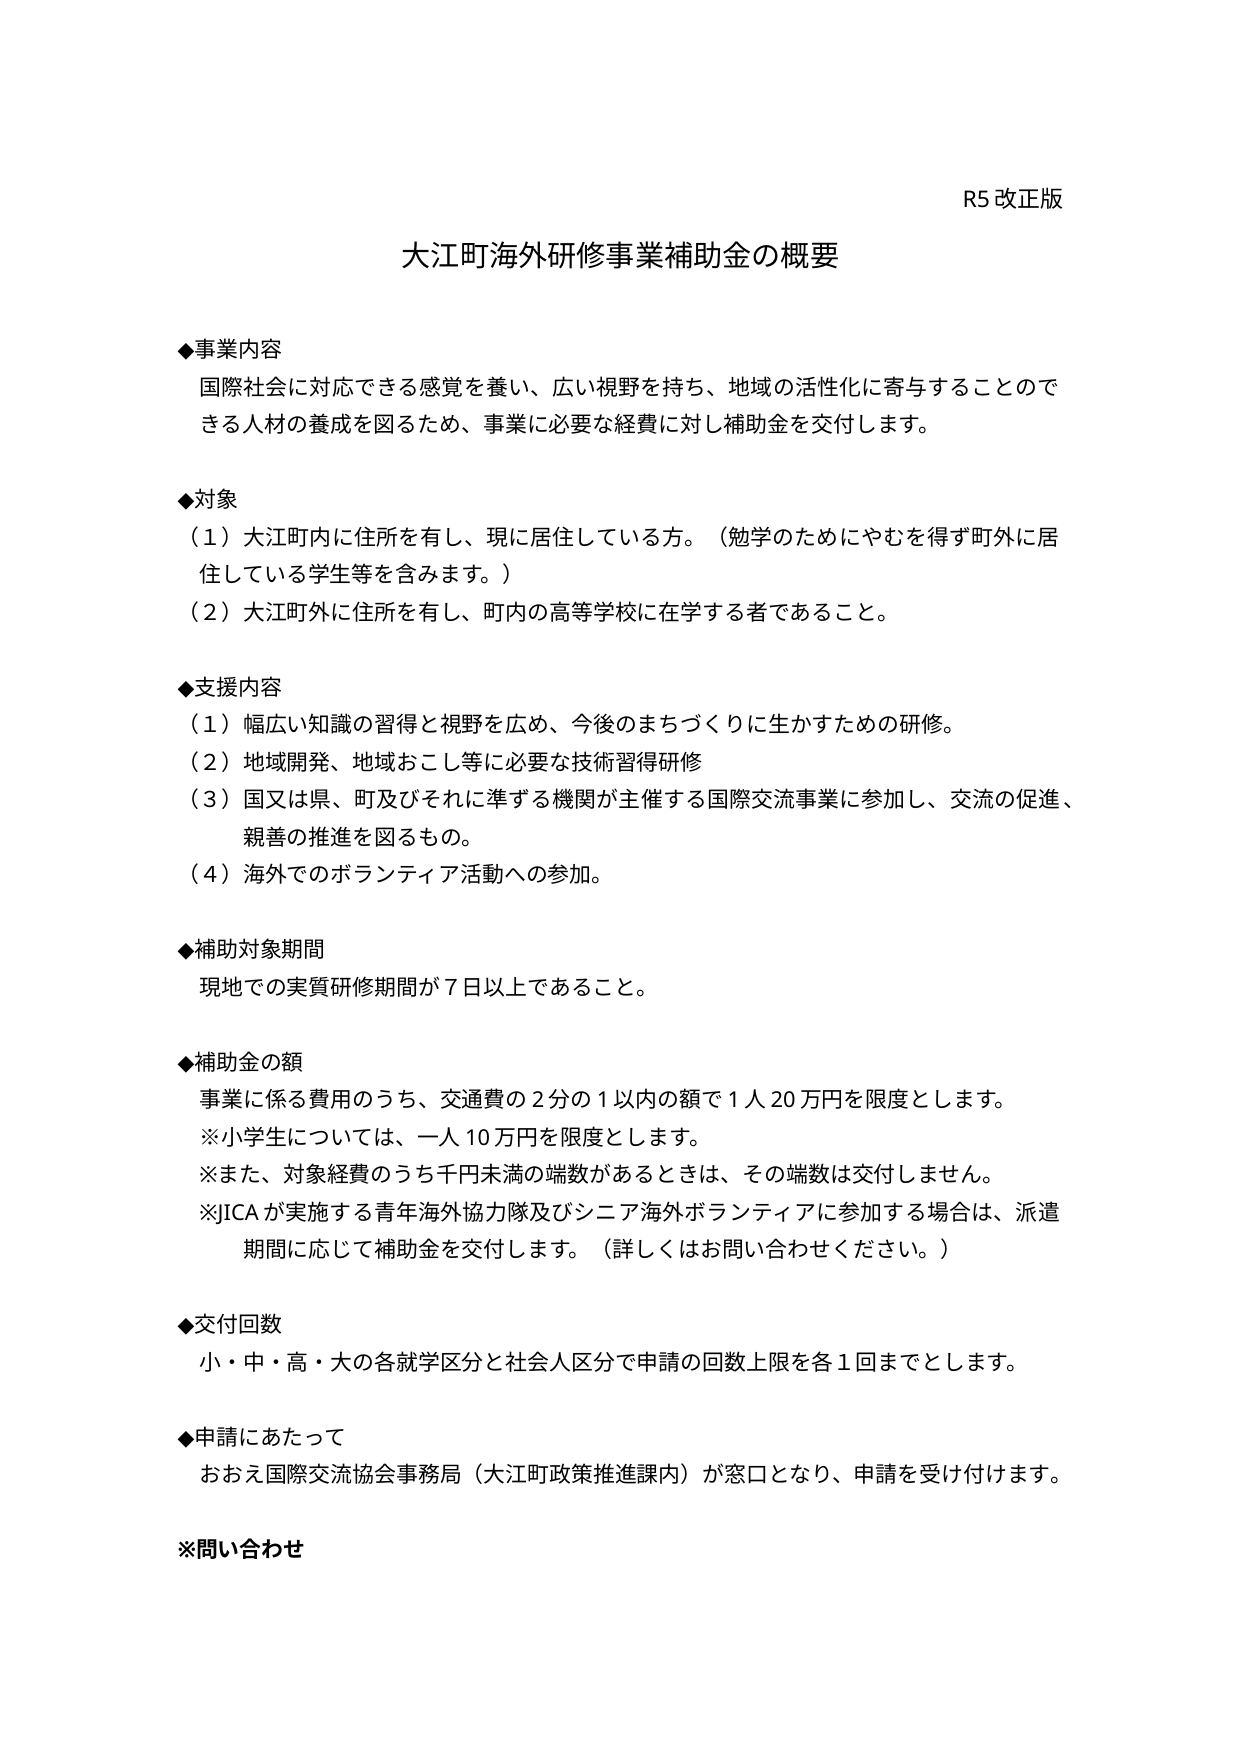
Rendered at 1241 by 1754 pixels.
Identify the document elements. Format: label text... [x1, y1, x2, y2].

text ※また、対象経費のうち千円未満の端数があるときは、その端数は交付しません。 [199, 1154, 1063, 1192]
text ◆交付回数 [177, 1304, 1063, 1342]
text ※問い合わせ [177, 1529, 1063, 1567]
text おおえ国際交流協会事務局（大江町政策推進課内）が窓口となり、申請を受け付けます。 [177, 1454, 1063, 1492]
text ※小学生については、一人10万円を限度とします。 [177, 1117, 1063, 1154]
text 国際社会に対応できる感覚を養い、広い視野を持ち、地域の活性化に寄与することのできる人材の養成を図るため、事業に必要な経費に対し補助金を交付します。 [177, 367, 1063, 442]
text （１）大江町内に住所を有し、現に居住している方。（勉学のためにやむを得ず町外に居住している学生等を含みます。） [177, 517, 1063, 592]
text ◆支援内容 [177, 667, 1063, 704]
text （２）大江町外に住所を有し、町内の高等学校に在学する者であること。 [177, 592, 1063, 629]
text 事業に係る費用のうち、交通費の2分の1以内の額で1人20万円を限度とします。 [177, 1079, 1063, 1117]
text （４）海外でのボランティア活動への参加。 [177, 854, 1063, 892]
text ◆補助金の額 [177, 1042, 1063, 1079]
text （２）地域開発、地域おこし等に必要な技術習得研修 [177, 742, 1063, 779]
text 大江町海外研修事業補助金の概要 [177, 217, 1063, 292]
text R5改正版 [177, 179, 1063, 217]
text ◆補助対象期間 [177, 929, 1063, 967]
text ◆対象 [177, 479, 1063, 517]
text ◆事業内容 [177, 329, 1063, 367]
text 小・中・高・大の各就学区分と社会人区分で申請の回数上限を各１回までとします。 [177, 1342, 1063, 1379]
text （３）国又は県、町及びそれに準ずる機関が主催する国際交流事業に参加し、交流の促進、親善の推進を図るもの。 [177, 779, 1063, 854]
text ◆申請にあたって [177, 1417, 1063, 1454]
text ※JICAが実施する青年海外協力隊及びシニア海外ボランティアに参加する場合は、派遣期間に応じて補助金を交付します。（詳しくはお問い合わせください。） [199, 1192, 1063, 1267]
text （１）幅広い知識の習得と視野を広め、今後のまちづくりに生かすための研修。 [177, 704, 1063, 742]
text 現地での実質研修期間が７日以上であること。 [177, 967, 1063, 1004]
